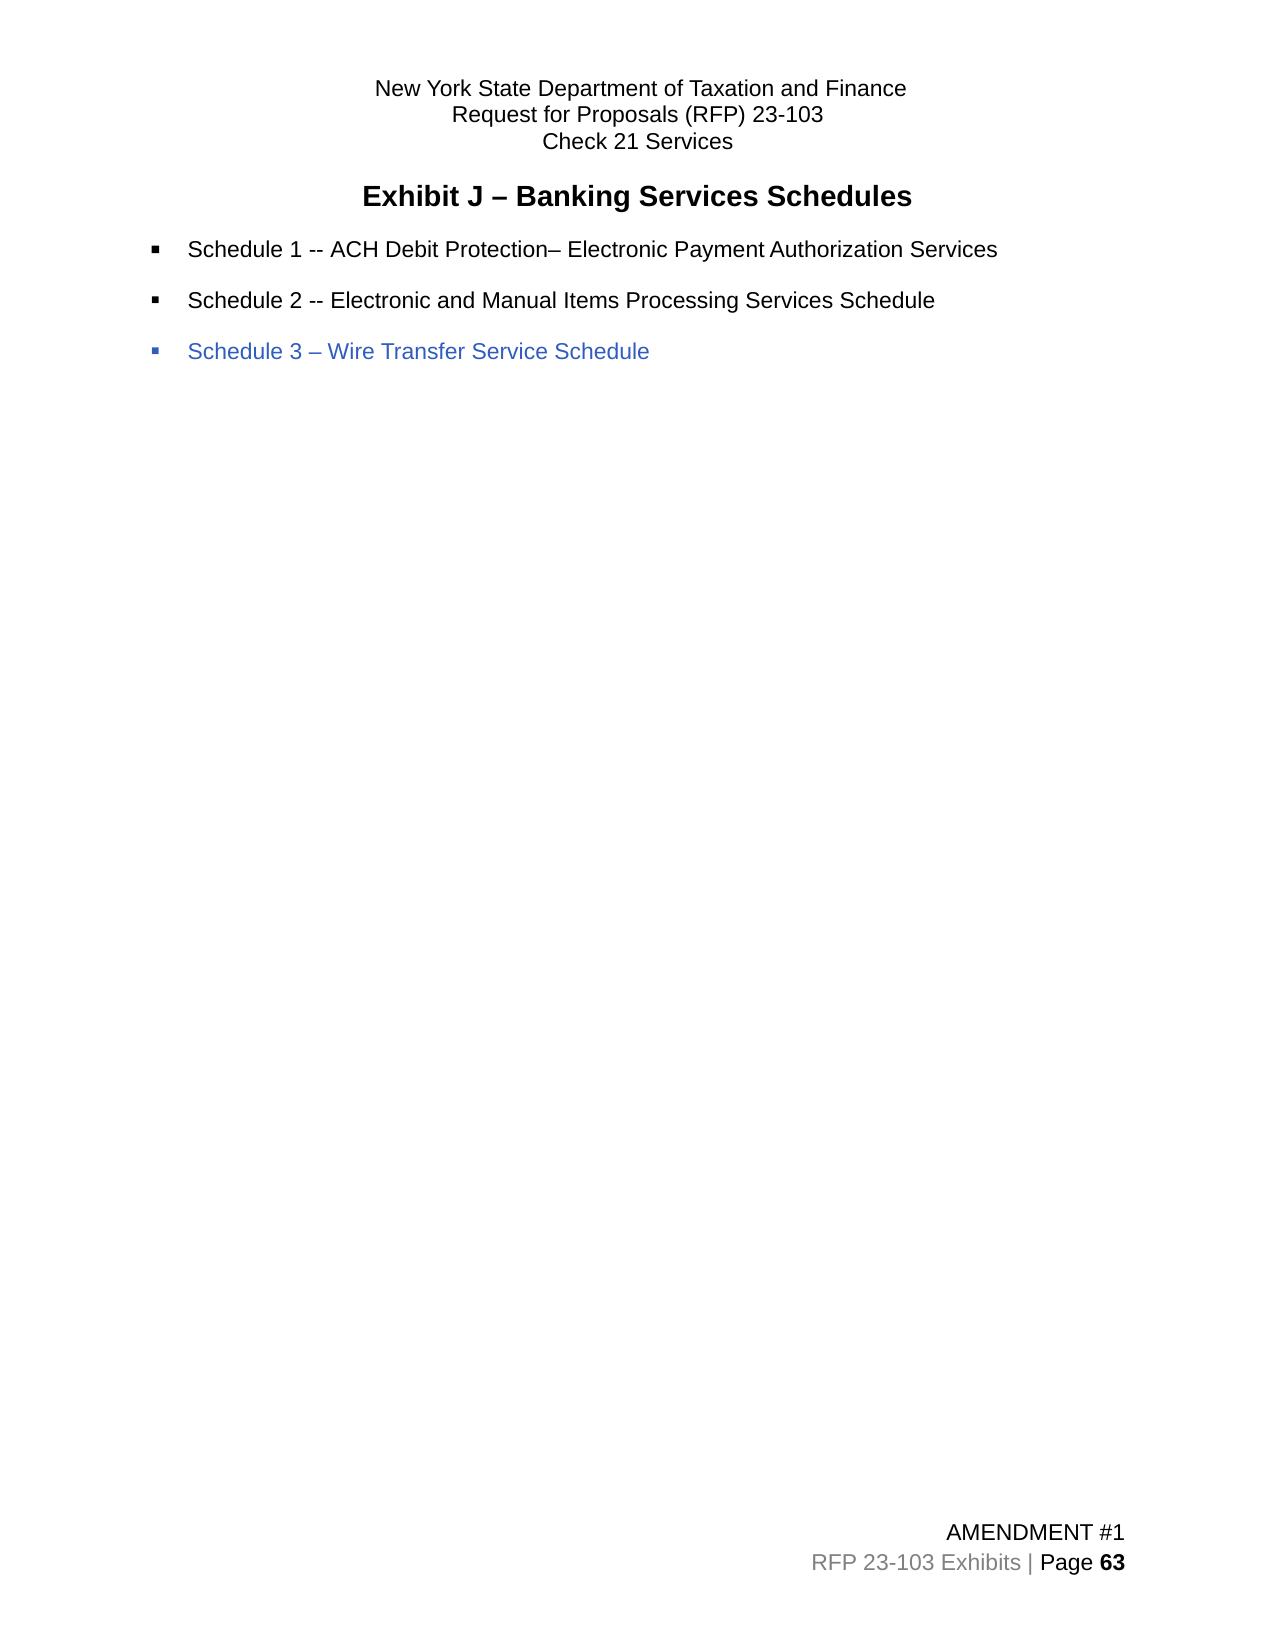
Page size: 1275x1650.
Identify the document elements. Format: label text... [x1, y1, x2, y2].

list Schedule 2 -- Electronic and Manual Items Processing Services Schedule [150, 287, 1125, 314]
text Exhibit J – Banking Services Schedules [247, 179, 1027, 213]
list Schedule 1 -- ACH Debit Protection– Electronic Payment Authorization Services [150, 236, 1125, 263]
list Schedule 3 – Wire Transfer Service Schedule [150, 338, 1125, 365]
